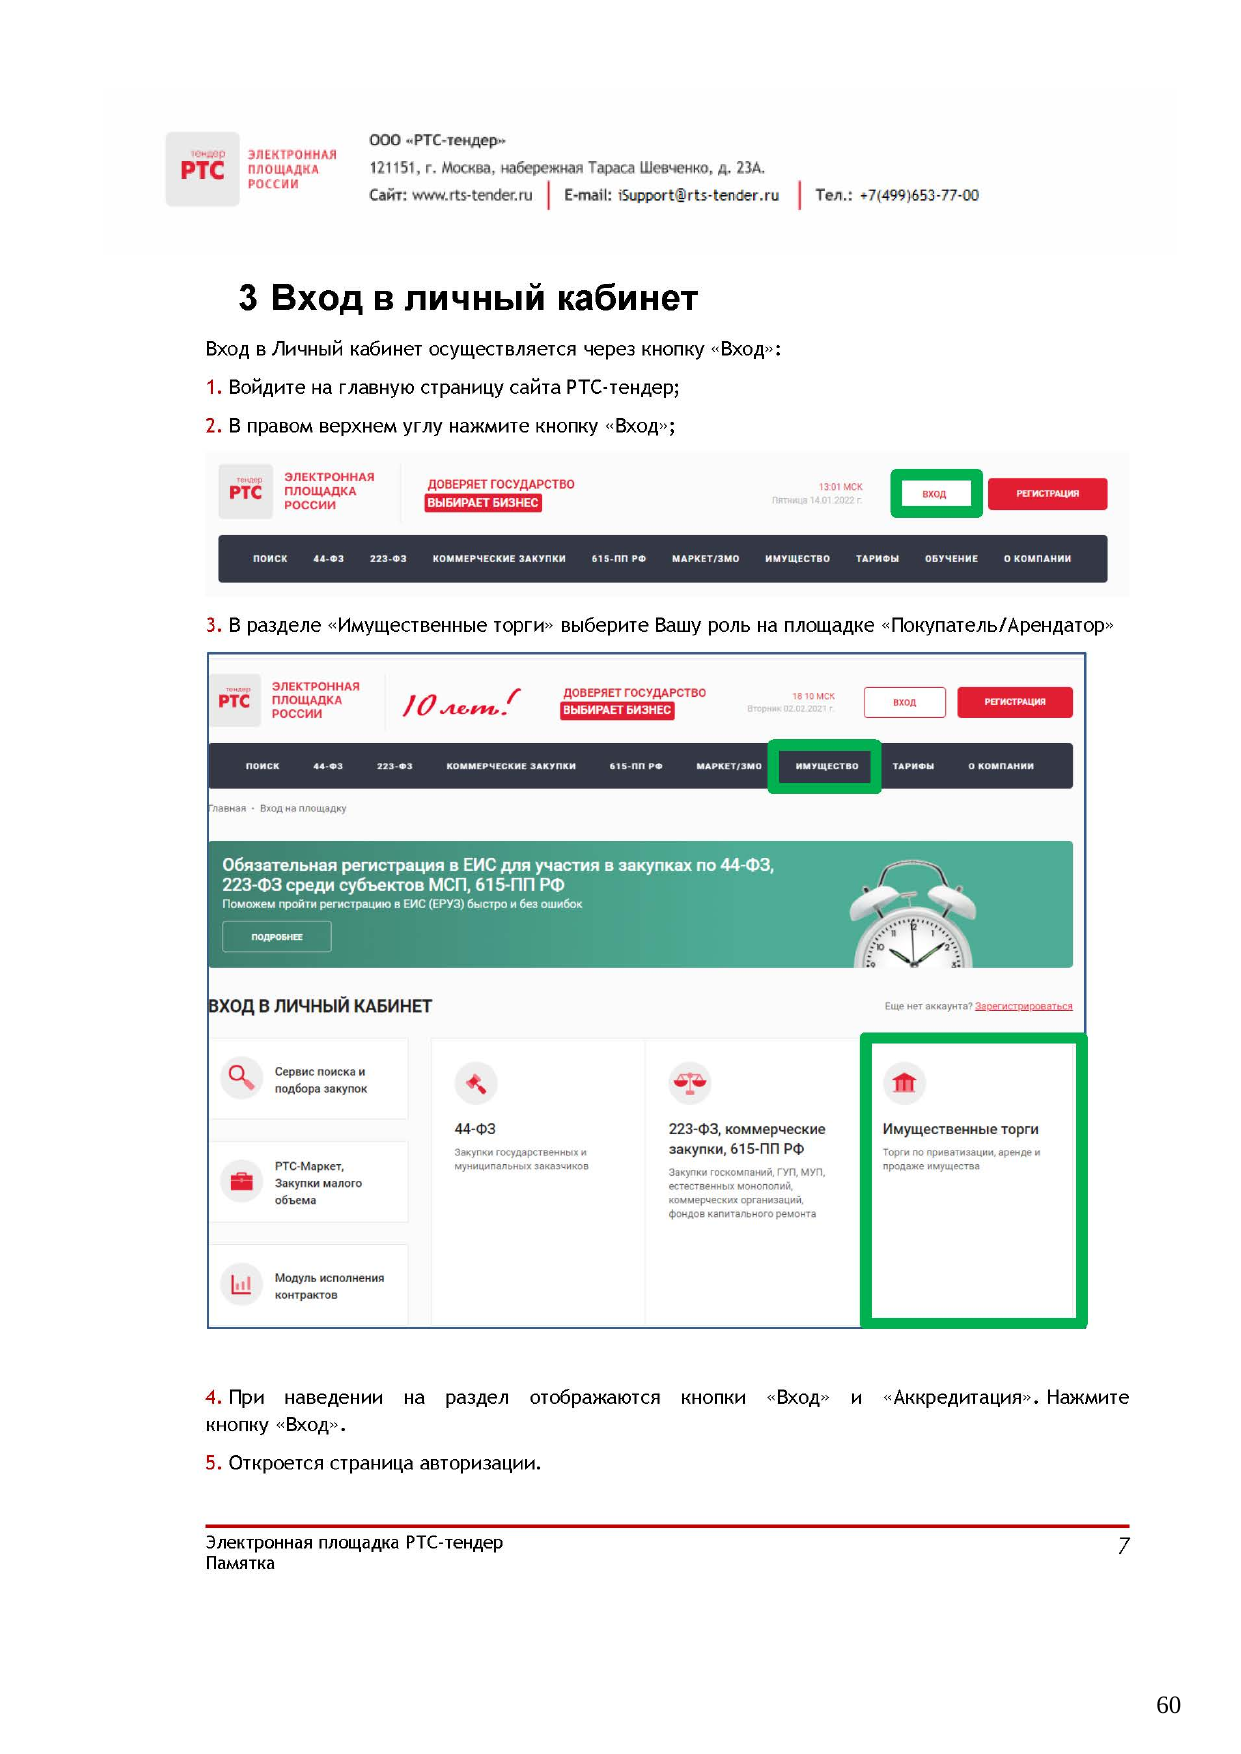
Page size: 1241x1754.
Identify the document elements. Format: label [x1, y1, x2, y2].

picture [103, 88, 1180, 1612]
